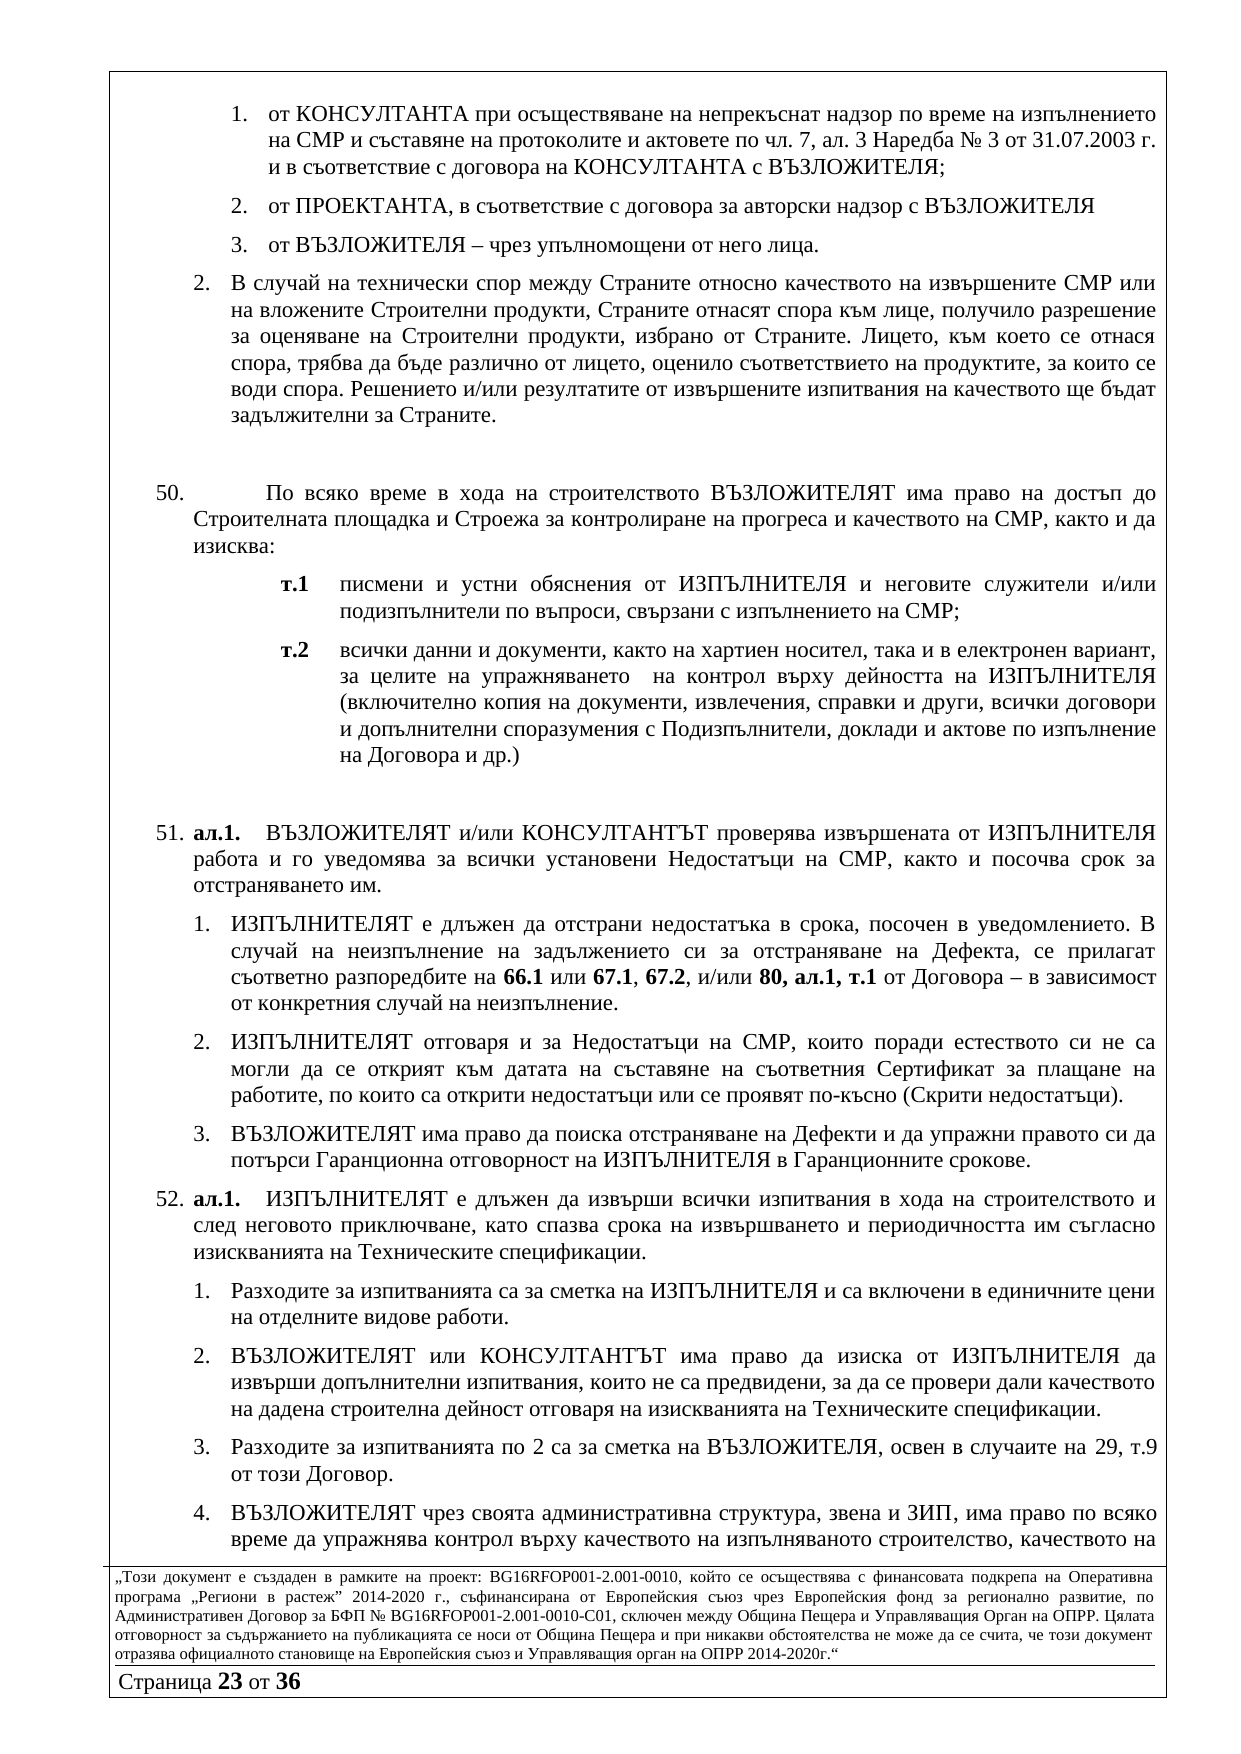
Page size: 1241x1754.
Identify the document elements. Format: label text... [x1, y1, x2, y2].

text ал.1. ВЪЗЛОЖИТЕЛЯТ и/или КОНСУЛТАНТЪТ проверява извършената от ИЗПЪЛНИТЕЛЯ работа и го уведомява за всички установени Недостатъци на СМР, както и посочва срок за отстраняването им. [156, 819, 1157, 898]
text ал.1. ИЗПЪЛНИТЕЛЯТ е длъжен да извърши всички изпитвания в хода на строителството и след неговото приключване, като спазва срока на извършването и периодичността им съгласно изискванията на Техническите спецификации. [156, 1185, 1157, 1264]
text Разходите за изпитванията по ал.3 са за сметка на ВЪЗЛОЖИТЕЛЯ, освен в случаите на Чл.29, т.9 от този Договор. [193, 1433, 1157, 1486]
list всички данни и документи, както на хартиен носител, така и в електронен вариант, за целите на упражняването на контрол върху дейността на ИЗПЪЛНИТЕЛЯ (включително копия на документи, извлечения, справки и други, всички договори и допълнителни споразумения с Подизпълнители, доклади и актове по изпълнение на Договора и др.) [281, 636, 1157, 767]
text ВЪЗЛОЖИТЕЛЯТ има право да поиска отстраняване на Дефекти и да упражни правото си да потърси Гаранционна отговорност на ИЗПЪЛНИТЕЛЯ в Гаранционните срокове. [193, 1120, 1157, 1173]
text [193, 1499, 1157, 1551]
text ИЗПЪЛНИТЕЛЯТ е длъжен да отстрани недостатъка в срока, посочен в уведомлението. В случай на неизпълнение на задължението си за отстраняване на Дефекта, се прилагат съответно разпоредбите на Чл.66.ал.2 или Чл.67.ал.2, Чл.67.ал.3, и/или Чл.80, ал.1, т.1 от Договора – в зависимост от конкретния случай на неизпълнение. [193, 910, 1157, 1016]
text ВЪЗЛОЖИТЕЛЯТ или КОНСУЛТАНТЪТ има право да изиска от ИЗПЪЛНИТЕЛЯ да извърши допълнителни изпитвания, които не са предвидени, за да се провери дали качеството на дадена строителна дейност отговаря на изискванията на Техническите спецификации. [193, 1342, 1157, 1421]
list писмени и устни обяснения от ИЗПЪЛНИТЕЛЯ и неговите служители и/или подизпълнители по въпроси, свързани с изпълнението на СМР; [281, 571, 1157, 623]
text от КОНСУЛТАНТА при осъществяване на непрекъснат надзор по време на изпълнението на СМР и съставяне на протоколите и актовете по чл. 7, ал. 3 Наредба № 3 от 31.07.2003 г. и в съответствие с договора на КОНСУЛТАНТА с ВЪЗЛОЖИТЕЛЯ; [231, 100, 1157, 179]
text В случай на технически спор между Страните относно качеството на извършените СМР или на вложените Строителни продукти, Страните отнасят спора към лице, получило разрешение за оценяване на Строителни продукти, избрано от Страните. Лицето, към което се отнася спора, трябва да бъде различно от лицето, оценило съответствието на продуктите, за които се води спора. Решението и/или резултатите от извършените изпитвания на качеството ще бъдат задължителни за Страните. [193, 269, 1157, 428]
text от ВЪЗЛОЖИТЕЛЯ – чрез упълномощени от него лица. [231, 231, 1157, 257]
text По всяко време в хода на строителството ВЪЗЛОЖИТЕЛЯТ има право на достъп до Строителната площадка и Строежа за контролиране на прогреса и качеството на СМР, както и да изисква: [156, 479, 1157, 558]
text от ПРОЕКТАНТА, в съответствие с договора за авторски надзор с ВЪЗЛОЖИТЕЛЯ [231, 192, 1157, 218]
text Разходите за изпитванията са за сметка на ИЗПЪЛНИТЕЛЯ и са включени в единичните цени на отделните видове работи. [193, 1277, 1157, 1329]
text ИЗПЪЛНИТЕЛЯТ отговаря и за Недостатъци на СМР, които поради естеството си не са могли да се открият към датата на съставяне на съответния Сертификат за плащане на работите, по които са открити недостатъци или се проявят по-късно (Скрити недостатъци). [193, 1028, 1157, 1107]
